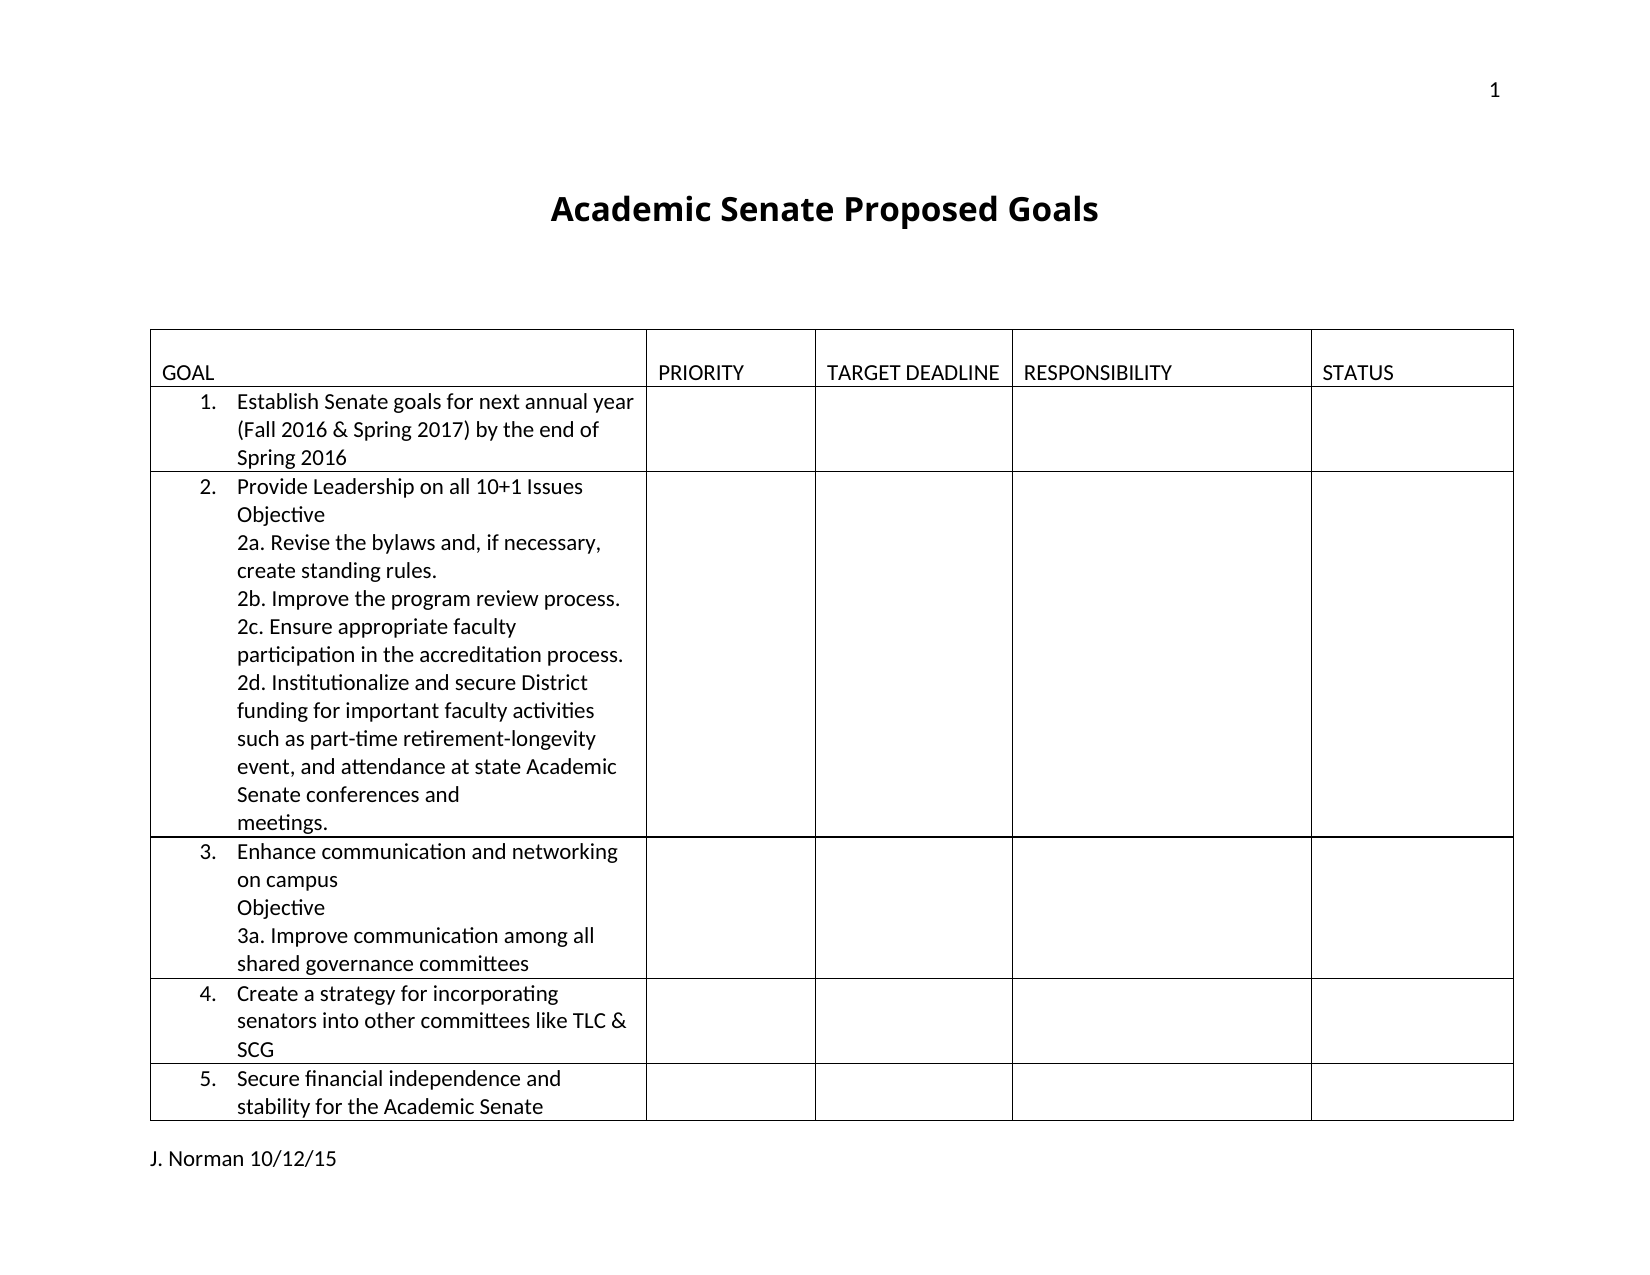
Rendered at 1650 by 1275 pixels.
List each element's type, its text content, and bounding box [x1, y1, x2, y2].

table_cell [647, 472, 815, 836]
table_header TARGET DEADLINE [816, 330, 1012, 386]
table_cell [1312, 838, 1513, 978]
table_header STATUS [1312, 330, 1513, 386]
table_cell Provide Leadership on all 10+1 Issues Objective 2a. Revise the bylaws and, if necessary, create standing rules. 2b. Improve the program review process. 2c. Ensure appropriate faculty participation in the accreditation process. 2d. Institutionalize and secure District funding for important faculty activities such as part-time retirement-longevity event, and attendance at state Academic Senate conferences and meetings. [151, 472, 646, 836]
table_cell [1013, 979, 1311, 1063]
table_cell [647, 1064, 815, 1120]
table_cell [647, 838, 815, 978]
table_cell [816, 1064, 1012, 1120]
subtitle Academic Senate Proposed Goals [150, 186, 1500, 232]
table_cell [1013, 838, 1311, 978]
table_cell [1013, 387, 1311, 471]
table_cell Enhance communication and networking on campus Objective 3a. Improve communication among all shared governance committees [151, 838, 646, 978]
table_cell [816, 472, 1012, 836]
table_cell [1312, 979, 1513, 1063]
table_cell [1312, 472, 1513, 836]
table_header GOAL [151, 330, 646, 386]
table_cell [647, 979, 815, 1063]
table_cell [151, 1064, 646, 1120]
table_cell [1312, 387, 1513, 471]
table_cell [1013, 1064, 1311, 1120]
table_cell [1013, 472, 1311, 836]
table_header PRIORITY [647, 330, 815, 386]
table_cell Create a strategy for incorporating senators into other committees like TLC & SCG [151, 979, 646, 1063]
table_cell [816, 838, 1012, 978]
table_cell [647, 387, 815, 471]
table_cell [816, 979, 1012, 1063]
table_header RESPONSIBILITY [1013, 330, 1311, 386]
table_cell [816, 387, 1012, 471]
table_cell [1312, 1064, 1513, 1120]
table_cell Establish Senate goals for next annual year (Fall 2016 & Spring 2017) by the end of Spring 2016 [151, 387, 646, 471]
